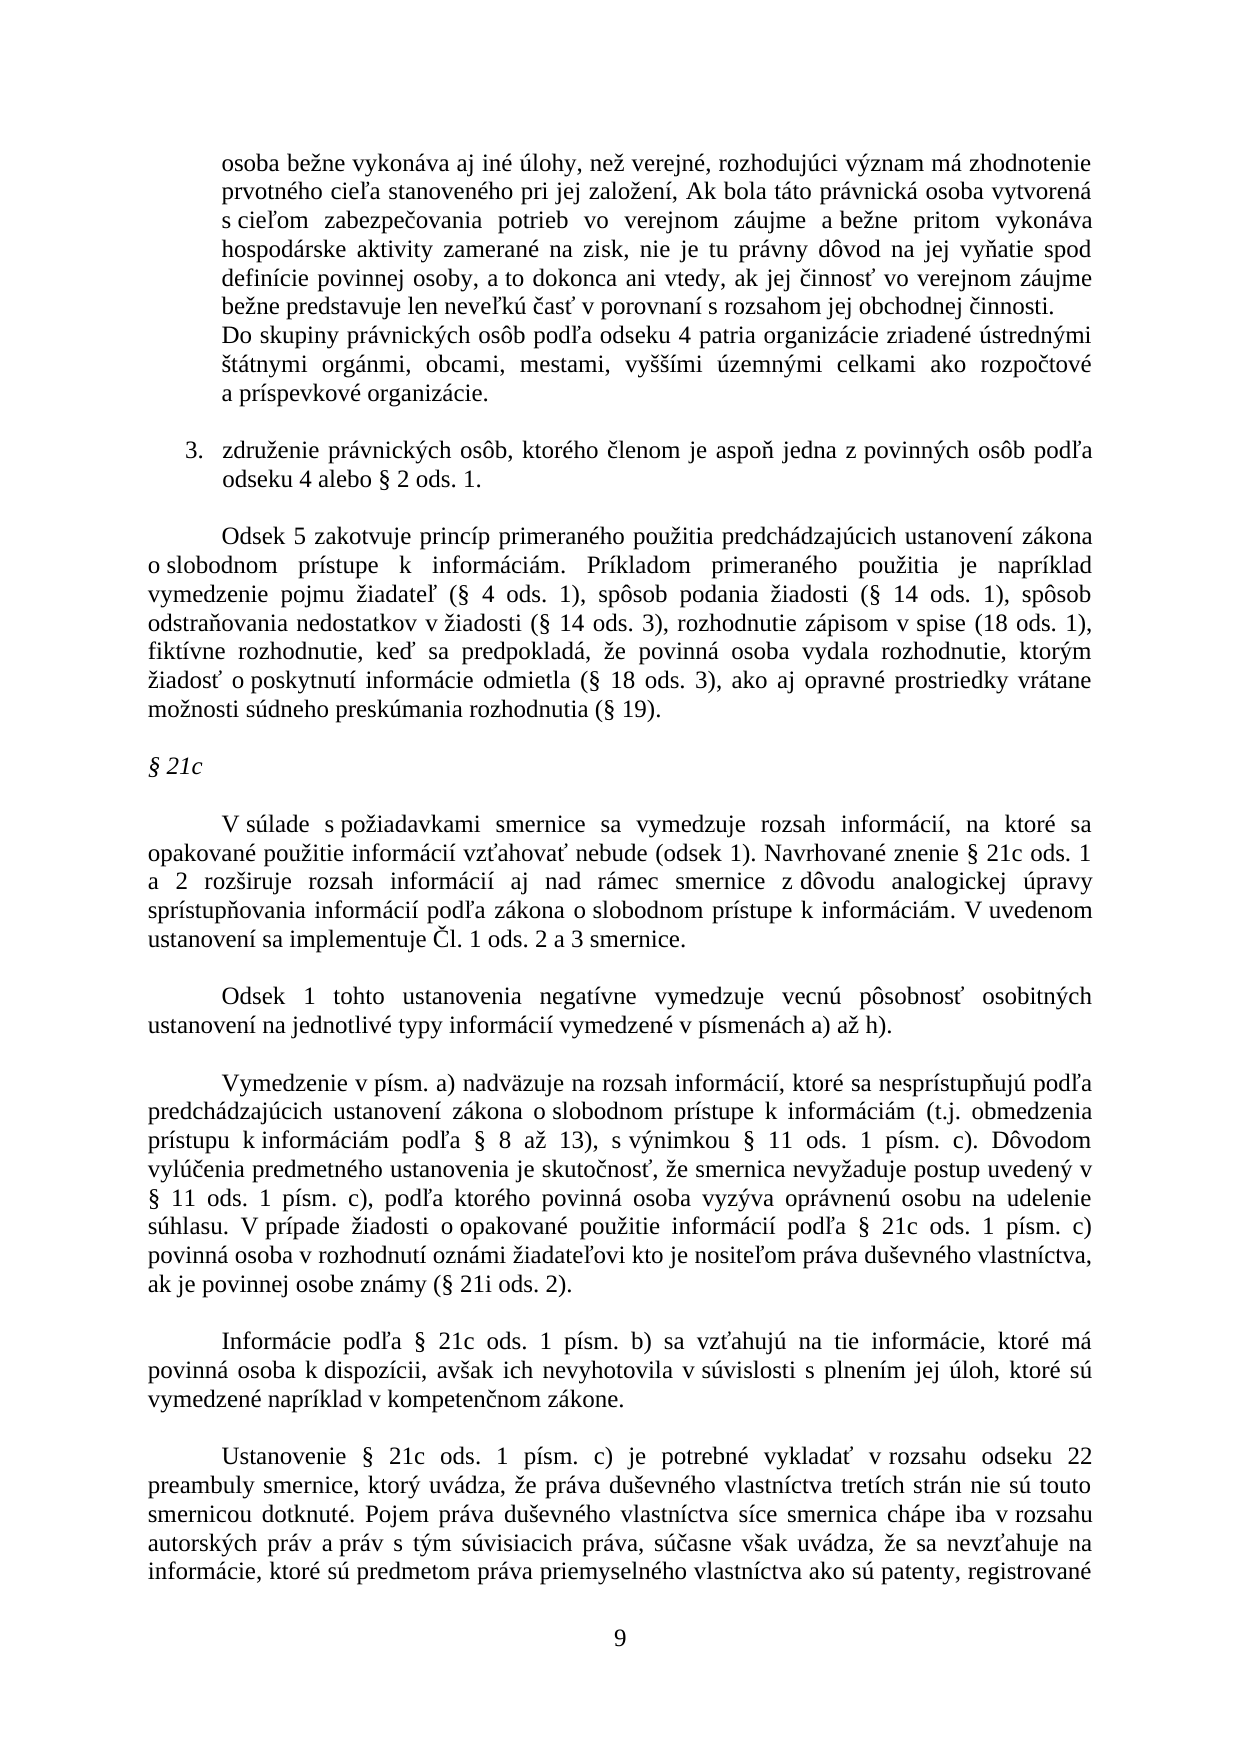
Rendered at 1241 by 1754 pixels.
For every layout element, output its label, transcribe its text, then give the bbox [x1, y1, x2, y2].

text § 21c [148, 751, 1093, 780]
text Odsek 1 tohto ustanovenia negatívne vymedzuje vecnú pôsobnosť osobitných ustanovení na jednotlivé typy informácií vymedzené v písmenách a) až h). [148, 981, 1093, 1039]
text Odsek 5 zakotvuje princíp primeraného použitia predchádzajúcich ustanovení zákona o slobodnom prístupe k informáciám. Príkladom primeraného použitia je napríklad vymedzenie pojmu žiadateľ (§ 4 ods. 1), spôsob podania žiadosti (§ 14 ods. 1), spôsob odstraňovania nedostatkov v žiadosti (§ 14 ods. 3), rozhodnutie zápisom v spise (18 ods. 1), fiktívne rozhodnutie, keď sa predpokladá, že povinná osoba vydala rozhodnutie, ktorým žiadosť o poskytnutí informácie odmietla (§ 18 ods. 3), ako aj opravné prostriedky vrátane možnosti súdneho preskúmania rozhodnutia (§ 19). [148, 521, 1093, 723]
text Do skupiny právnických osôb podľa odseku 4 patria organizácie zriadené ústrednými štátnymi orgánmi, obcami, mestami, vyššími územnými celkami ako rozpočtové a príspevkové organizácie. [221, 320, 1093, 406]
text Informácie podľa § 21c ods. 1 písm. b) sa vzťahujú na tie informácie, ktoré má povinná osoba k dispozícii, avšak ich nevyhotovila v súvislosti s plnením jej úloh, ktoré sú vymedzené napríklad v kompetenčnom zákone. [148, 1326, 1093, 1413]
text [221, 148, 1093, 320]
list združenie právnických osôb, ktorého členom je aspoň jedna z povinných osôb podľa odseku 4 alebo § 2 ods. 1. [185, 435, 1093, 493]
text V súlade s požiadavkami smernice sa vymedzuje rozsah informácií, na ktoré sa opakované použitie informácií vzťahovať nebude (odsek 1). Navrhované znenie § 21c ods. 1 a 2 rozširuje rozsah informácií aj nad rámec smernice z dôvodu analogickej úpravy sprístupňovania informácií podľa zákona o slobodnom prístupe k informáciám. V uvedenom ustanovení sa implementuje Čl. 1 ods. 2 a 3 smernice. [148, 809, 1093, 953]
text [148, 1441, 1093, 1585]
text Vymedzenie v písm. a) nadväzuje na rozsah informácií, ktoré sa nesprístupňujú podľa predchádzajúcich ustanovení zákona o slobodnom prístupe k informáciám (t.j. obmedzenia prístupu k informáciám podľa § 8 až 13), s výnimkou § 11 ods. 1 písm. c). Dôvodom vylúčenia predmetného ustanovenia je skutočnosť, že smernica nevyžaduje postup uvedený v § 11 ods. 1 písm. c), podľa ktorého povinná osoba vyzýva oprávnenú osobu na udelenie súhlasu. V prípade žiadosti o opakované použitie informácií podľa § 21c ods. 1 písm. c) povinná osoba v rozhodnutí oznámi žiadateľovi kto je nositeľom práva duševného vlastníctva, ak je povinnej osobe známy (§ 21i ods. 2). [148, 1068, 1093, 1298]
